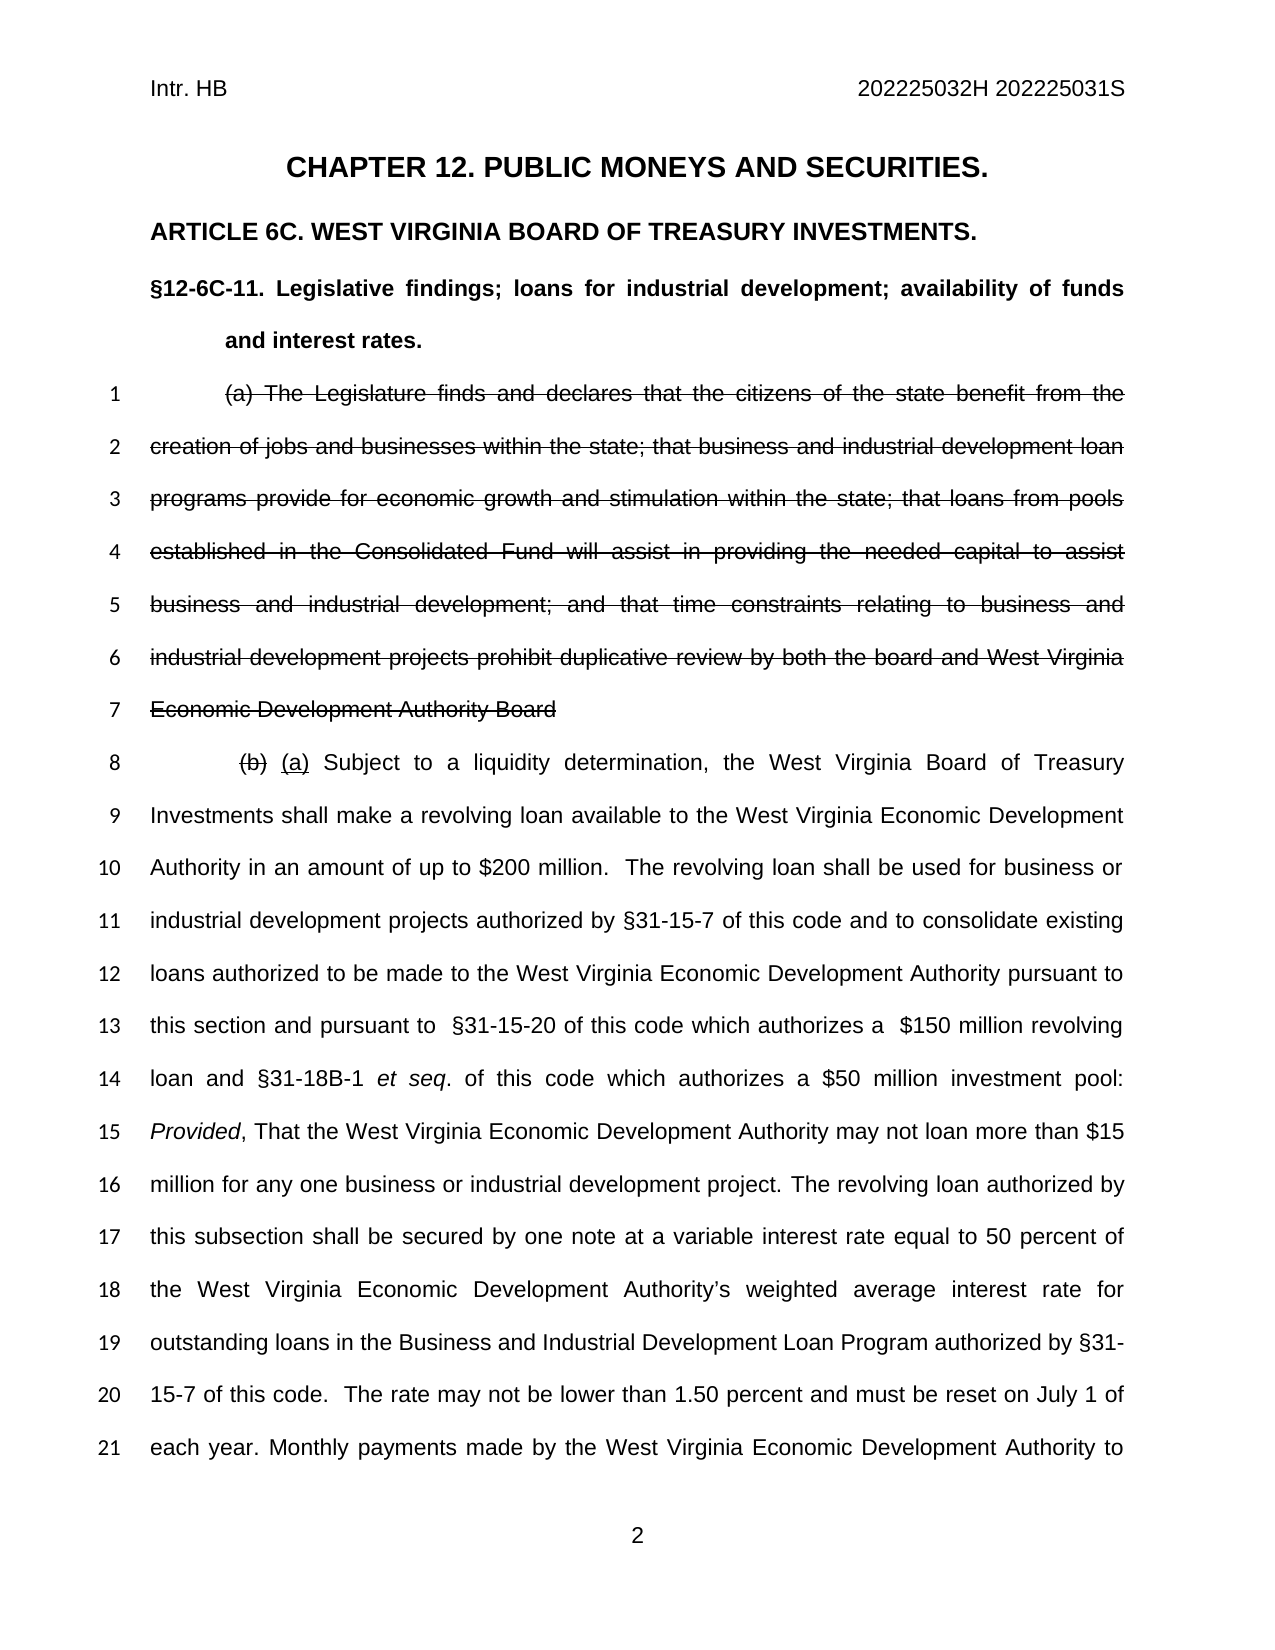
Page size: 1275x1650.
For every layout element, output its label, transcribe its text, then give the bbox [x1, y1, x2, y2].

text (a) The Legislature finds and declares that the citizens of the state benefit from the creation of jobs and businesses within the state; that business and industrial development loan programs provide for economic growth and stimulation within the state; that loans from pools established in the Consolidated Fund will assist in providing the needed capital to assist business and industrial development; and that time constraints relating to business and industrial development projects prohibit duplicative review by both the board and West Virginia Economic Development Authority Board [150, 606, 1125, 723]
text (a) The Legislature finds and declares that the citizens of the state benefit from the creation of jobs and businesses within the state; that business and industrial development loan programs provide for economic growth and stimulation within the state; that loans from pools established in the Consolidated Fund will assist in providing the needed capital to assist business and industrial development; and that time constraints relating to business and industrial development projects prohibit duplicative review by both the board and West Virginia Economic Development Authority Board [150, 554, 1125, 605]
text §12-6C-11. Legislative findings; loans for industrial development; availability of funds and interest rates. [150, 274, 1125, 354]
subtitle CHAPTER 12. PUBLIC MONEYS AND SECURITIES. [150, 150, 1125, 183]
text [150, 749, 1125, 1461]
subtitle ARTICLE 6C. WEST VIRGINIA BOARD OF TREASURY INVESTMENTS. [150, 217, 1125, 246]
text (a) The Legislature finds and declares that the citizens of the state benefit from the creation of jobs and businesses within the state; that business and industrial development loan programs provide for economic growth and stimulation within the state; that loans from pools established in the Consolidated Fund will assist in providing the needed capital to assist business and industrial development; and that time constraints relating to business and industrial development projects prohibit duplicative review by both the board and West Virginia Economic Development Authority Board [150, 380, 1125, 552]
